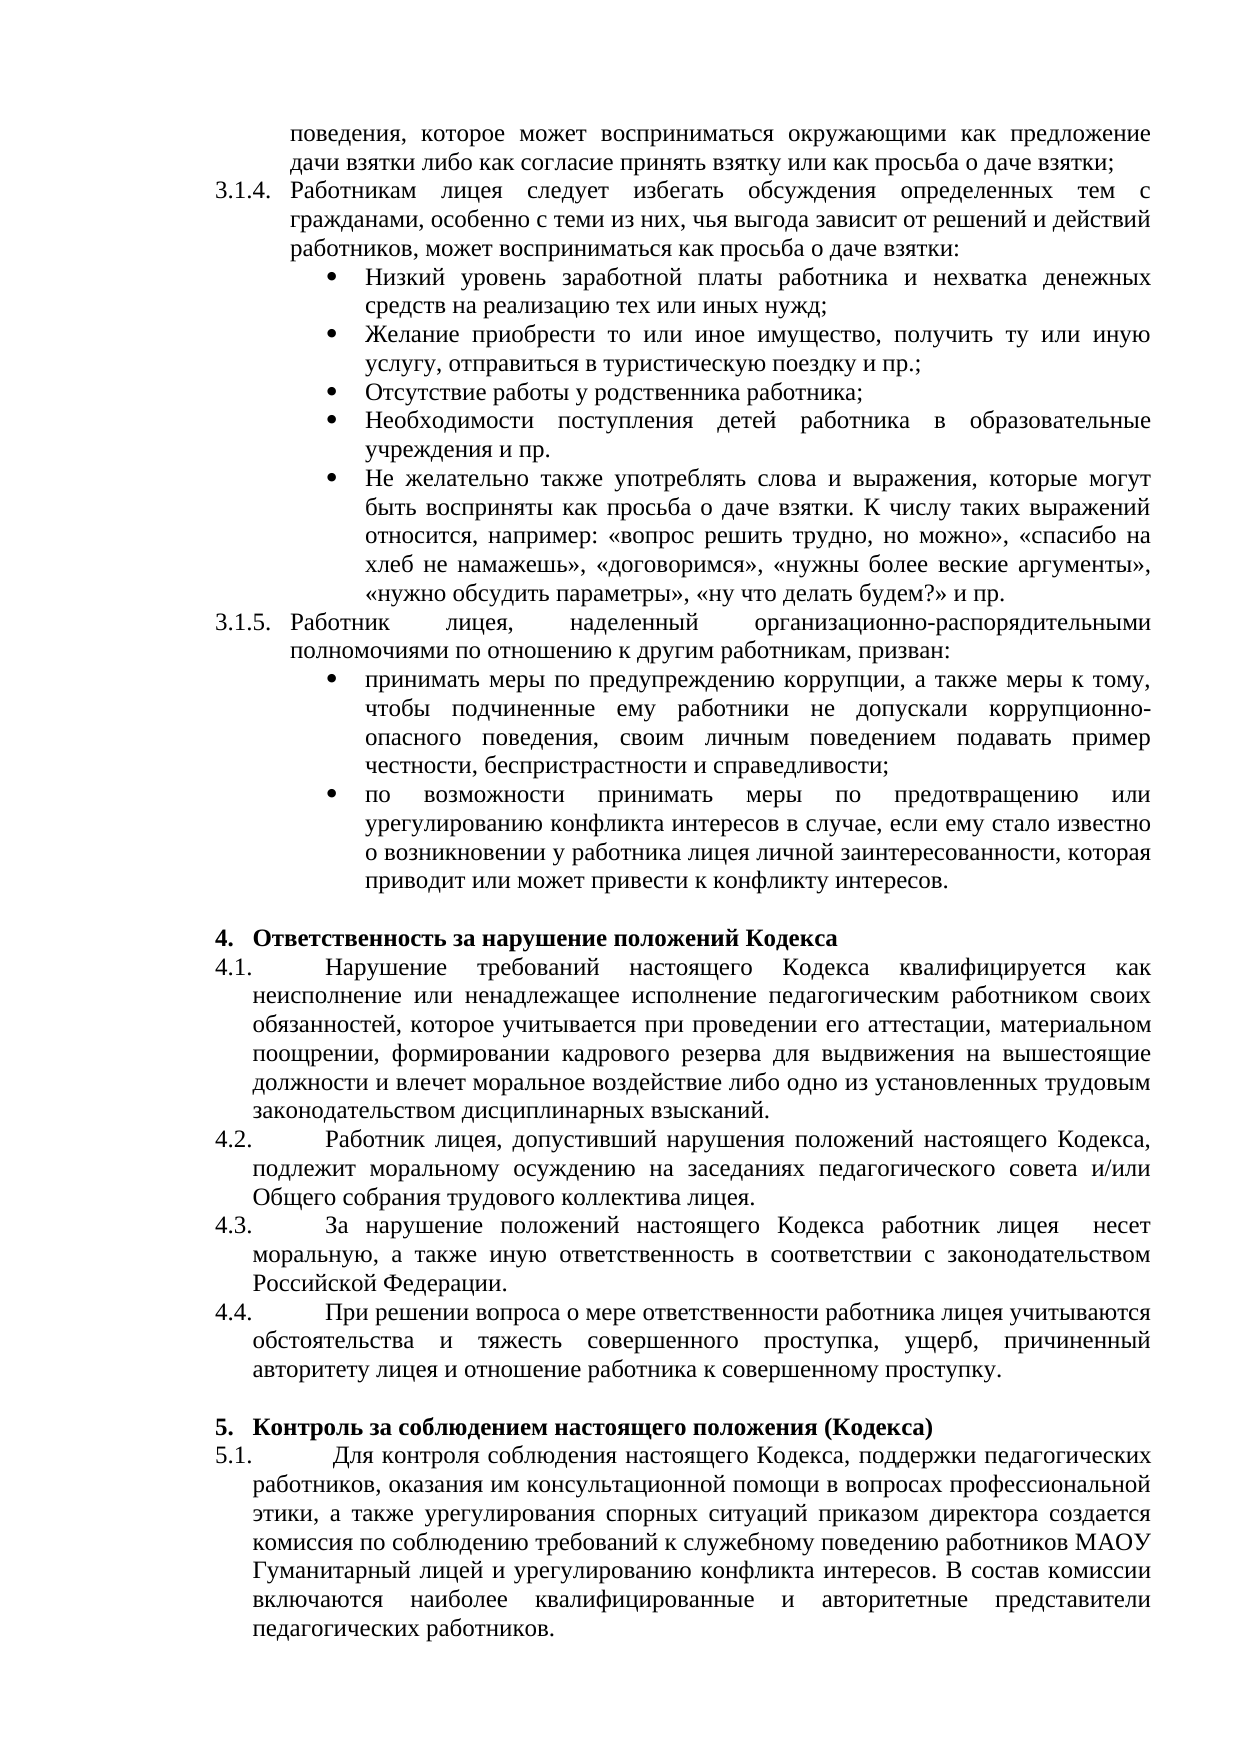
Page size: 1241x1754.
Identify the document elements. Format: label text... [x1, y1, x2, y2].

list Отсутствие работы у родственника работника; [327, 377, 1152, 406]
list по возможности принимать меры по предотвращению или урегулированию конфликта интересов в случае, если ему стало известно о возникновении у работника лицея личной заинтересованности, которая приводит или может привести к конфликту интересов. [327, 779, 1152, 894]
list Не желательно также употреблять слова и выражения, которые могут быть восприняты как просьба о даче взятки. К числу таких выражений относится, например: «вопрос решить трудно, но можно», «спасибо на хлеб не намажешь», «договоримся», «нужны более веские аргументы», «нужно обсудить параметры», «ну что делать будем?» и пр. [327, 463, 1152, 607]
list Для контроля соблюдения настоящего Кодекса, поддержки педагогических работников, оказания им консультационной помощи в вопросах профессиональной этики, а также урегулирования спорных ситуаций приказом директора создается комиссия по соблюдению требований к служебному поведению работников МАОУ Гуманитарный лицей и урегулированию конфликта интересов. В состав комиссии включаются наиболее квалифицированные и авторитетные представители педагогических работников. [215, 1441, 1152, 1642]
list Контроль за соблюдением настоящего положения (Кодекса) [215, 1412, 1152, 1441]
list За нарушение положений настоящего Кодекса работник лицея несет моральную, а также иную ответственность в соответствии с законодательством Российской Федерации. [215, 1211, 1152, 1297]
list При решении вопроса о мере ответственности работника лицея учитываются обстоятельства и тяжесть совершенного проступка, ущерб, причиненный авторитету лицея и отношение работника к совершенному проступку. [215, 1297, 1152, 1383]
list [215, 118, 1152, 176]
list Нарушение требований настоящего Кодекса квалифицируется как неисполнение или ненадлежащее исполнение педагогическим работником своих обязанностей, которое учитывается при проведении его аттестации, материальном поощрении, формировании кадрового резерва для выдвижения на вышестоящие должности и влечет моральное воздействие либо одно из установленных трудовым законодательством дисциплинарных взысканий. [215, 952, 1152, 1124]
list Работникам лицея следует избегать обсуждения определенных тем с гражданами, особенно с теми из них, чья выгода зависит от решений и действий работников, может восприниматься как просьба о даче взятки: [215, 176, 1152, 262]
list принимать меры по предупреждению коррупции, а также меры к тому, чтобы подчиненные ему работники не допускали коррупционно- опасного поведения, своим личным поведением подавать пример честности, беспристрастности и справедливости; [327, 664, 1152, 779]
list Желание приобрести то или иное имущество, получить ту или иную услугу, отправиться в туристическую поездку и пр.; [327, 319, 1152, 377]
list Низкий уровень заработной платы работника и нехватка денежных средств на реализацию тех или иных нужд; [327, 262, 1152, 319]
list Работник лицея, допустивший нарушения положений настоящего Кодекса, подлежит моральному осуждению на заседаниях педагогического совета и/или Общего собрания трудового коллектива лицея. [215, 1124, 1152, 1211]
list Необходимости поступления детей работника в образовательные учреждения и пр. [327, 406, 1152, 463]
list Ответственность за нарушение положений Кодекса [215, 923, 1152, 952]
list Работник лицея, наделенный организационно-распорядительными полномочиями по отношению к другим работникам, призван: [215, 607, 1152, 664]
